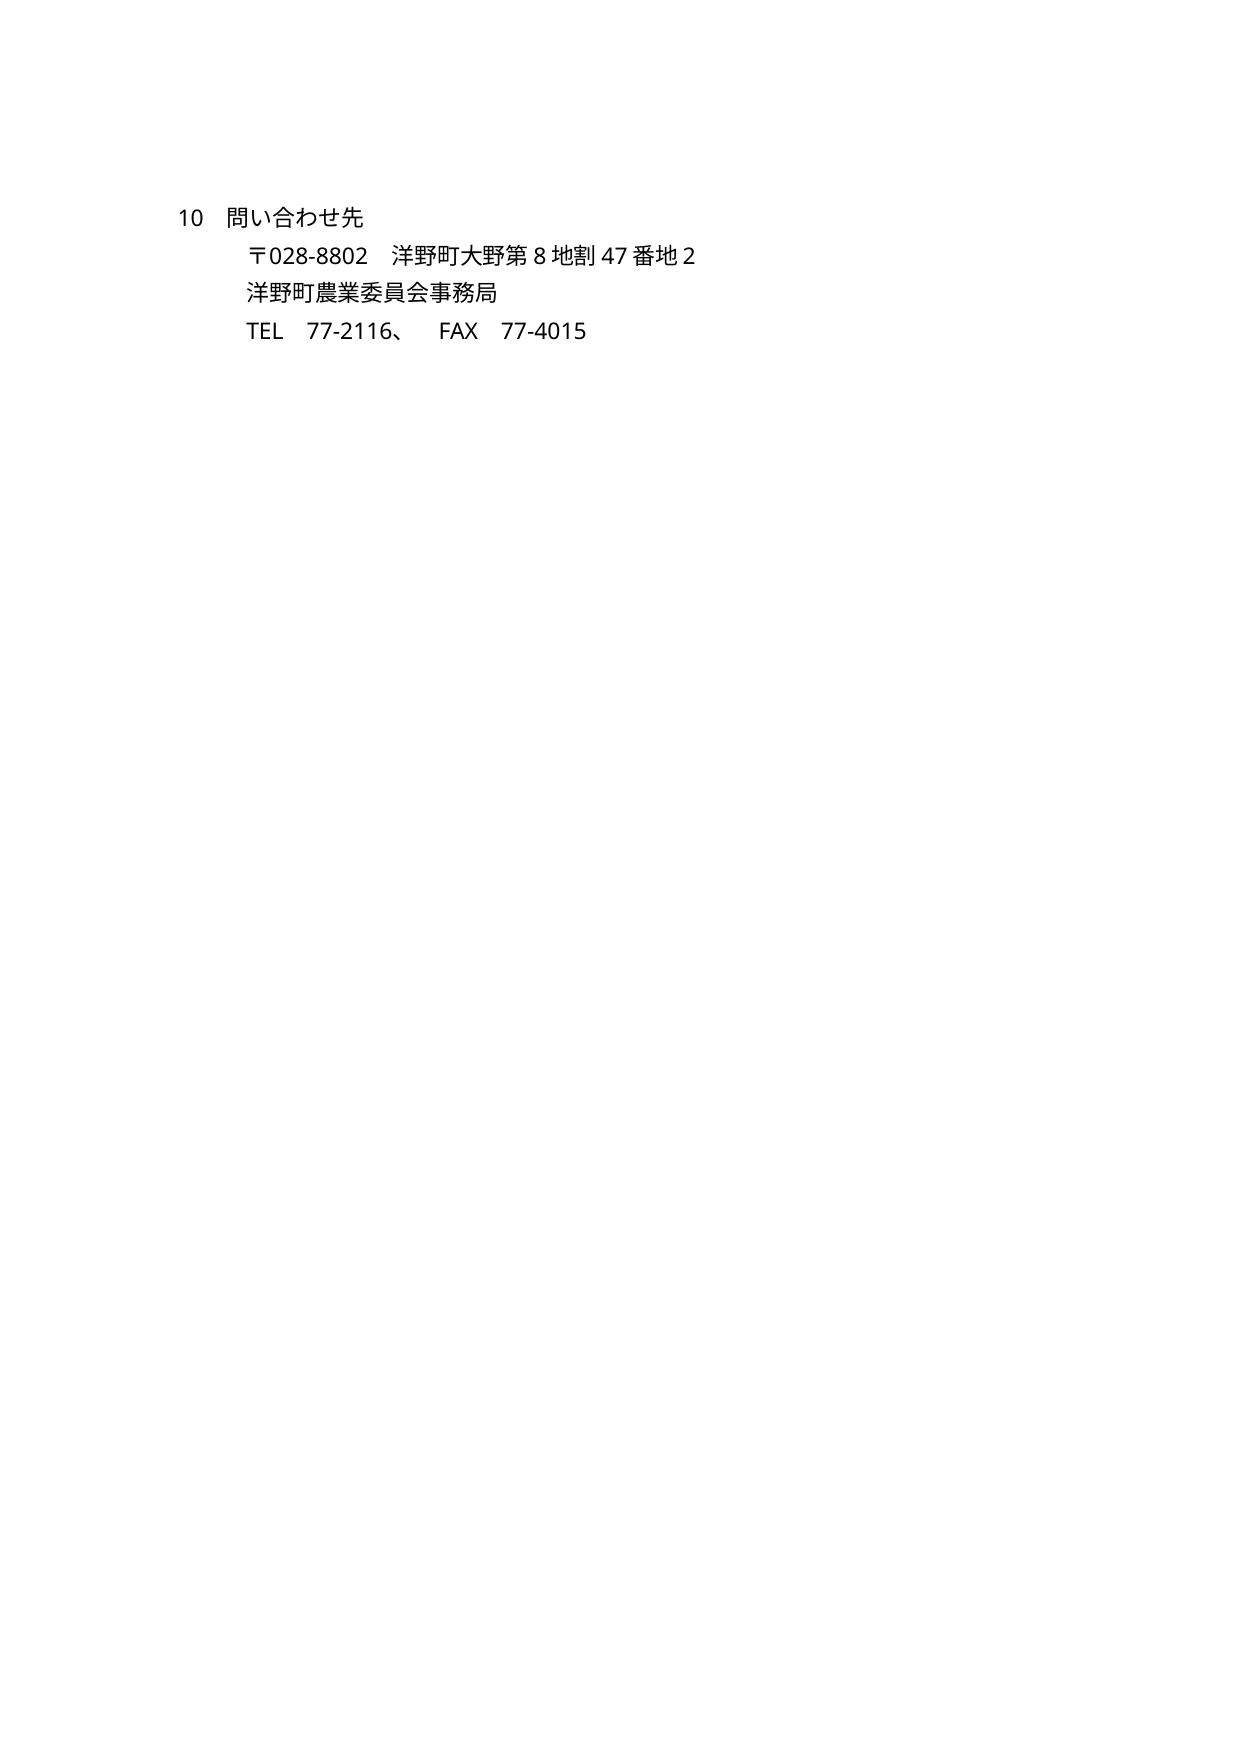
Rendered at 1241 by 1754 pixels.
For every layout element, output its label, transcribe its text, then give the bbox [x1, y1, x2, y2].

text 洋野町農業委員会事務局 [177, 273, 1092, 311]
text 〒028-8802 洋野町大野第8地割47番地2 [177, 236, 1092, 273]
text TEL 77-2116、 FAX 77-4015 [177, 311, 1092, 348]
text 10 問い合わせ先 [177, 198, 1092, 236]
